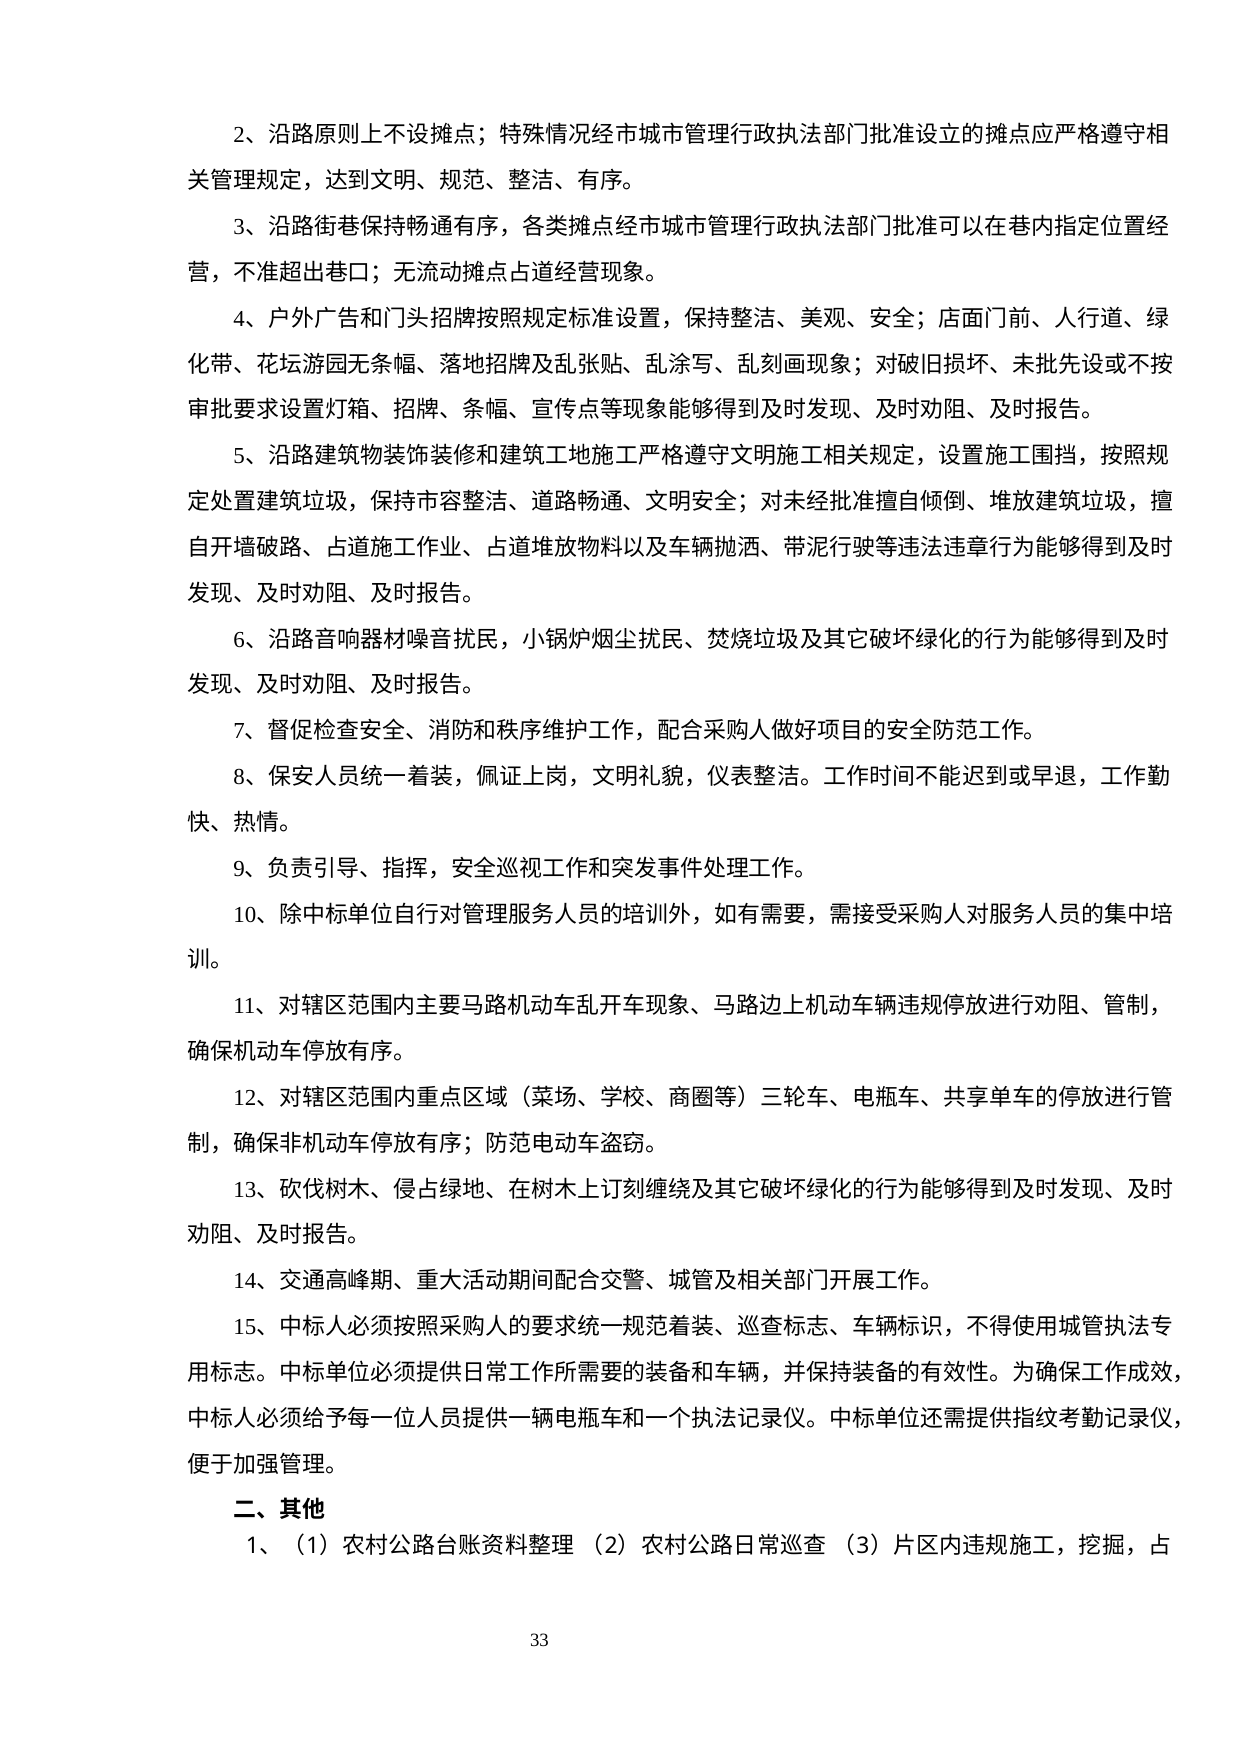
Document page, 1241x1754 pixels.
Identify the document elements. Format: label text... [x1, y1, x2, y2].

text 4、户外广告和门头招牌按照规定标准设置，保持整洁、美观、安全；店面门前、人行道、绿化带、花坛游园无条幅、落地招牌及乱张贴、乱涂写、乱刻画现象；对破旧损坏、未批先设或不按审批要求设置灯箱、招牌、条幅、宣传点等现象能够得到及时发现、及时劝阻、及时报告。 [187, 289, 1173, 427]
text 6、沿路音响器材噪音扰民，小锅炉烟尘扰民、焚烧垃圾及其它破坏绿化的行为能够得到及时发现、及时劝阻、及时报告。 [187, 610, 1173, 702]
text 二、其他 [187, 1481, 1173, 1527]
text 2、沿路原则上不设摊点；特殊情况经市城市管理行政执法部门批准设立的摊点应严格遵守相关管理规定，达到文明、规范、整洁、有序。 [187, 106, 1173, 198]
text 12、对辖区范围内重点区域（菜场、学校、商圈等）三轮车、电瓶车、共享单车的停放进行管制，确保非机动车停放有序；防范电动车盗窃。 [187, 1069, 1173, 1160]
text 5、沿路建筑物装饰装修和建筑工地施工严格遵守文明施工相关规定，设置施工围挡，按照规定处置建筑垃圾，保持市容整洁、道路畅通、文明安全；对未经批准擅自倾倒、堆放建筑垃圾，擅自开墙破路、占道施工作业、占道堆放物料以及车辆抛洒、带泥行驶等违法违章行为能够得到及时发现、及时劝阻、及时报告。 [187, 427, 1173, 610]
text 8、保安人员统一着装，佩证上岗，文明礼貌，仪表整洁。工作时间不能迟到或早退，工作勤快、热情。 [187, 748, 1173, 839]
text 15、中标人必须按照采购人的要求统一规范着装、巡查标志、车辆标识，不得使用城管执法专用标志。中标单位必须提供日常工作所需要的装备和车辆，并保持装备的有效性。为确保工作成效，中标人必须给予每一位人员提供一辆电瓶车和一个执法记录仪。中标单位还需提供指纹考勤记录仪，便于加强管理。 [187, 1298, 1173, 1481]
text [187, 1527, 1173, 1560]
text 10、除中标单位自行对管理服务人员的培训外，如有需要，需接受采购人对服务人员的集中培训。 [187, 885, 1173, 977]
text 13、砍伐树木、侵占绿地、在树木上订刻缠绕及其它破坏绿化的行为能够得到及时发现、及时劝阻、及时报告。 [187, 1160, 1173, 1252]
text 7、督促检查安全、消防和秩序维护工作，配合采购人做好项目的安全防范工作。 [187, 702, 1173, 748]
text 14、交通高峰期、重大活动期间配合交警、城管及相关部门开展工作。 [187, 1252, 1173, 1298]
text 11、对辖区范围内主要马路机动车乱开车现象、马路边上机动车辆违规停放进行劝阻、管制，确保机动车停放有序。 [187, 977, 1173, 1069]
text 3、沿路街巷保持畅通有序，各类摊点经市城市管理行政执法部门批准可以在巷内指定位置经营，不准超出巷口；无流动摊点占道经营现象。 [187, 198, 1173, 289]
text 9、负责引导、指挥，安全巡视工作和突发事件处理工作。 [187, 839, 1173, 885]
